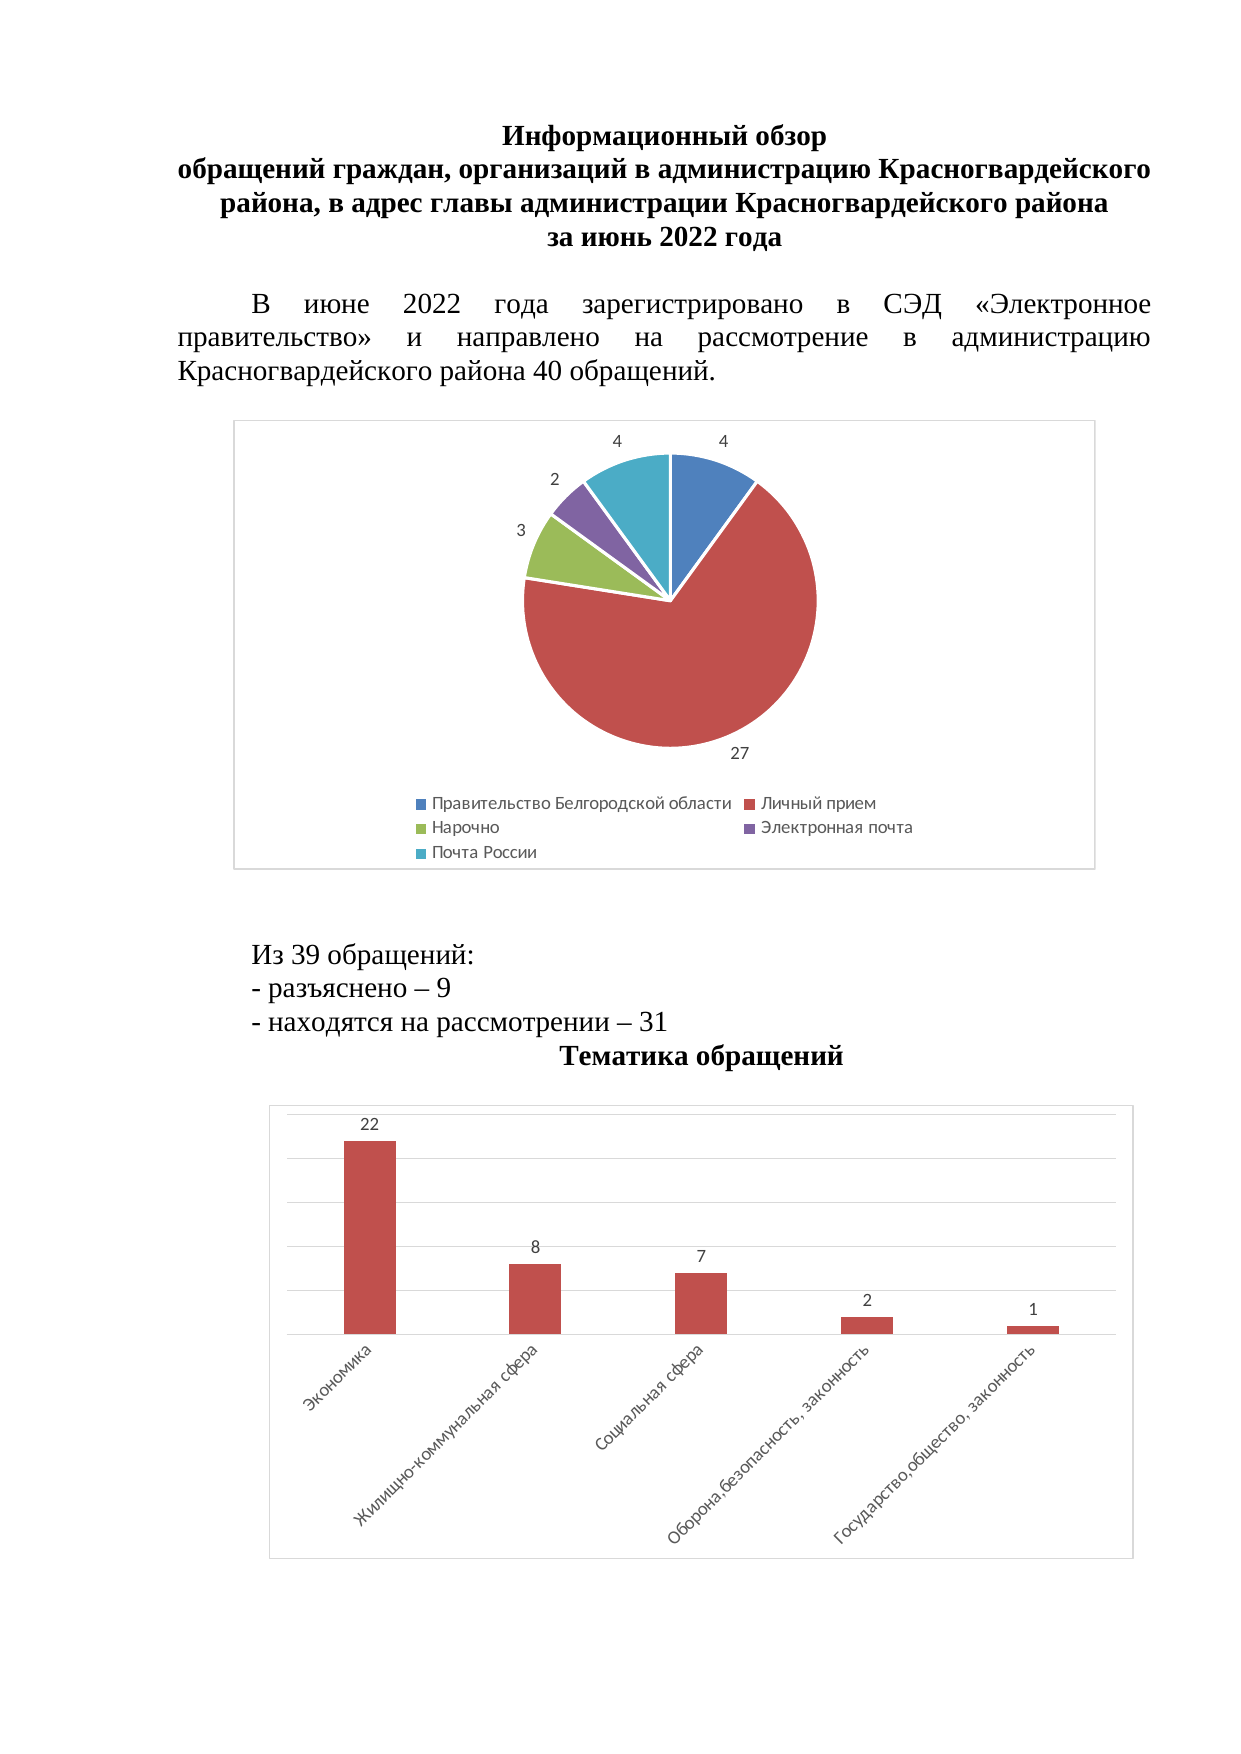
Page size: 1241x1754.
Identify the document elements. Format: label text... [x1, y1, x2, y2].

text за июнь 2022 года [177, 219, 1152, 252]
text Из 39 обращений: [177, 937, 1152, 971]
text Информационный обзор [177, 118, 1152, 152]
text - разъяснено – 9 [177, 971, 1152, 1004]
text В июне 2022 года зарегистрировано в СЭД «Электронное правительство» и направлено на рассмотрение в администрацию Красногвардейского района 40 обращений. [177, 286, 1152, 386]
text - находятся на рассмотрении – 31 [177, 1004, 1152, 1038]
text Тематика обращений [177, 1038, 1152, 1071]
text обращений граждан, организаций в администрацию Красногвардейского района, в адрес главы администрации Красногвардейского района [177, 152, 1152, 219]
